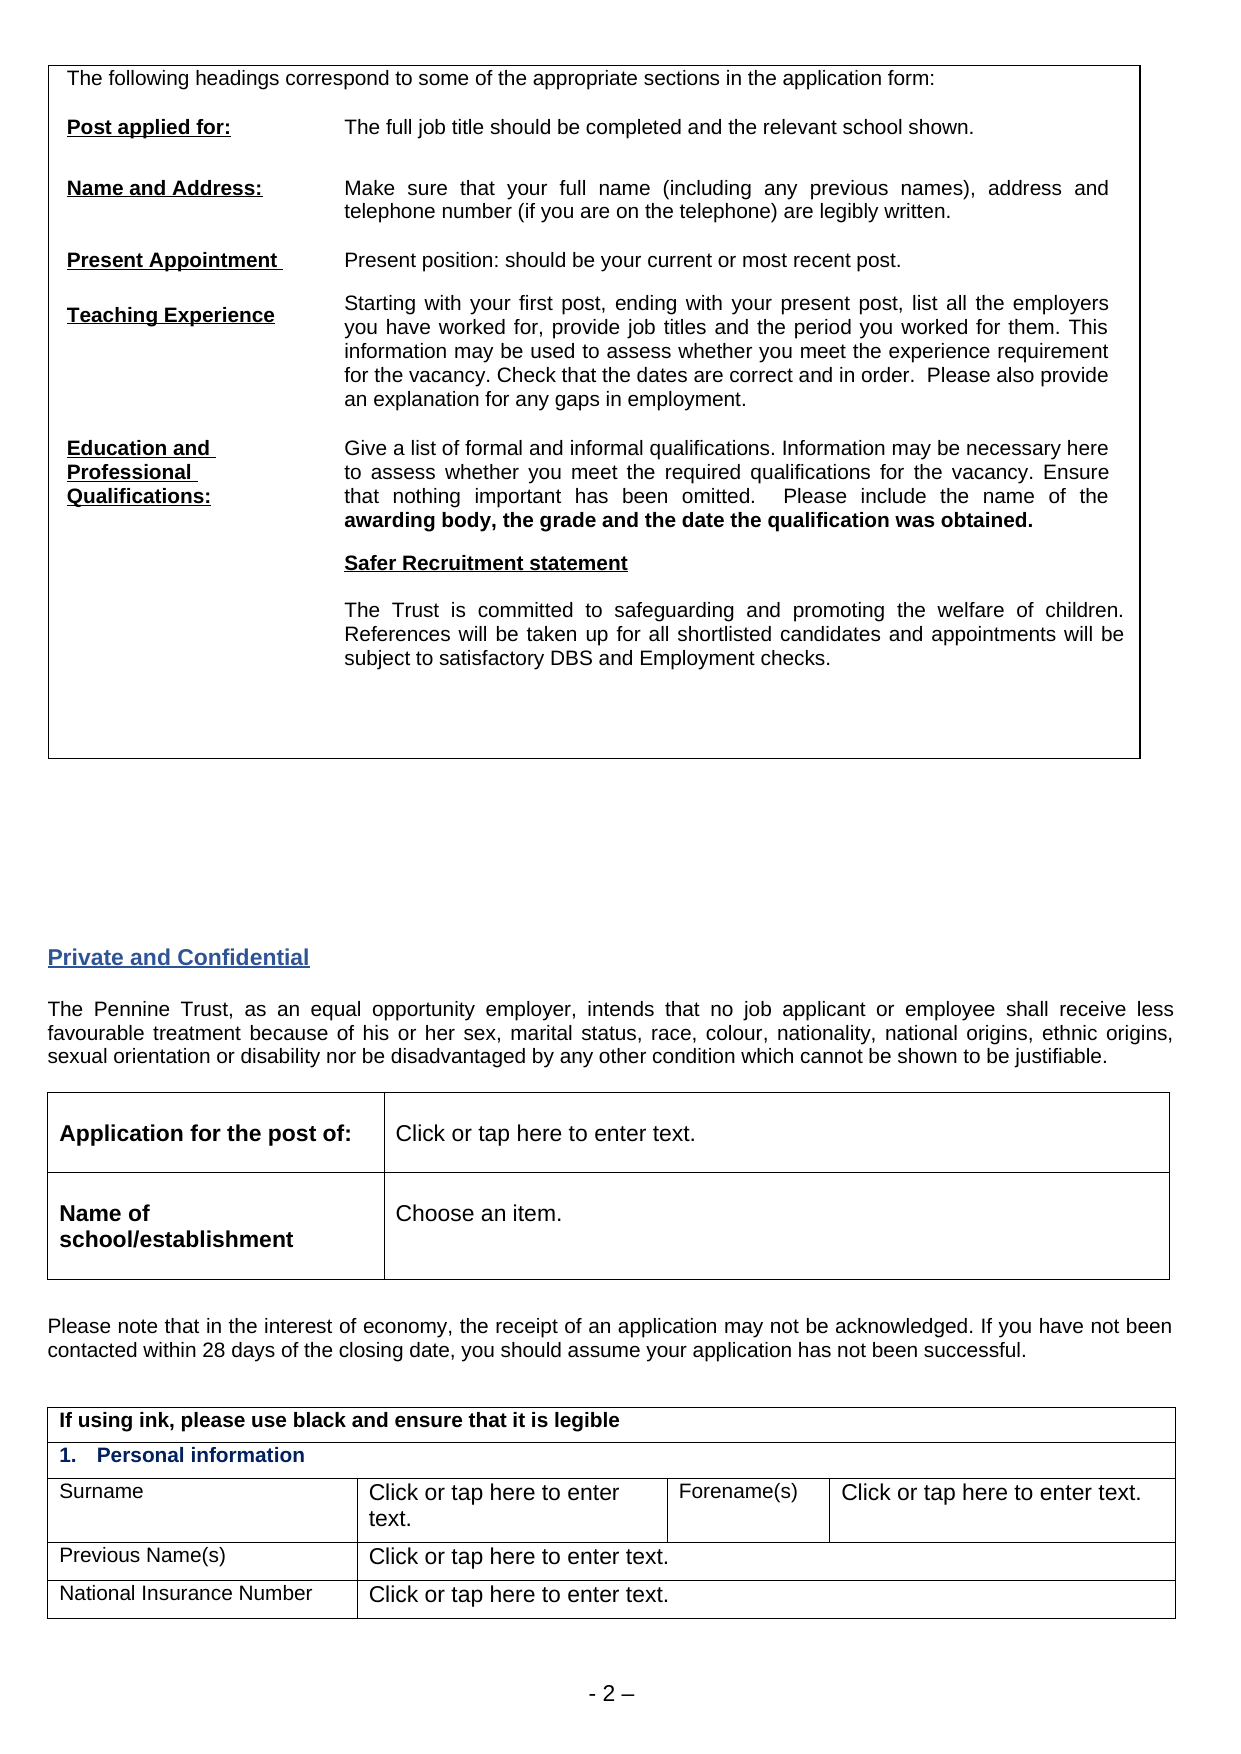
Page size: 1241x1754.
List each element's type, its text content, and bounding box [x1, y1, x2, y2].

text The Pennine Trust, as an equal opportunity employer, intends that no job applicant or employee shall receive less favourable treatment because of his or her sex, marital status, race, colour, nationality, national origins, ethnic origins, sexual orientation or disability nor be disadvantaged by any other condition which cannot be shown to be justifiable. [47, 996, 1175, 1068]
table_cell Name of school/establishment [48, 1173, 384, 1279]
table_cell National Insurance Number [48, 1581, 357, 1617]
table_header Application for the post of: [48, 1093, 384, 1172]
table_header If using ink, please use black and ensure that it is legible [48, 1408, 1175, 1442]
table_cell Education and Professional Qualifications: [49, 430, 343, 758]
table_cell The full job title should be completed and the relevant school shown. [344, 109, 1139, 169]
table_cell Present Appointment Teaching Experience [49, 242, 343, 429]
table_header [385, 1093, 1169, 1172]
table_cell Forename(s) [668, 1479, 829, 1542]
text Please note that in the interest of economy, the receipt of an application may not be acknowledged. If you have not been contacted within 28 days of the closing date, you should assume your application has not been successful. [47, 1314, 1175, 1362]
table_cell Post applied for: [49, 109, 343, 169]
table_cell Personal information [48, 1443, 1175, 1478]
table_cell [385, 1173, 1169, 1279]
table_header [49, 66, 1139, 109]
table_cell Make sure that your full name (including any previous names), address and telephone number (if you are on the telephone) are legibly written. [344, 169, 1139, 242]
table_cell Give a list of formal and informal qualifications. Information may be necessary here to assess whether you meet the required qualifications for the vacancy. Ensure that nothing important has been omitted. Please include the name of the awarding body, the grade and the date the qualification was obtained. Safer Recruitment statement The Trust is committed to safeguarding and promoting the welfare of children. References will be taken up for all shortlisted candidates and appointments will be subject to satisfactory DBS and Employment checks. [344, 430, 1139, 758]
table_cell Name and Address: [49, 169, 343, 242]
table_cell Surname [48, 1479, 357, 1542]
table_cell Previous Name(s) [48, 1543, 357, 1580]
table_cell Present position: should be your current or most recent post. Starting with your first post, ending with your present post, list all the employers you have worked for, provide job titles and the period you worked for them. This information may be used to assess whether you meet the experience requirement for the vacancy. Check that the dates are correct and in order. Please also provide an explanation for any gaps in employment. [344, 242, 1139, 429]
text Private and Confidential [47, 944, 1175, 970]
